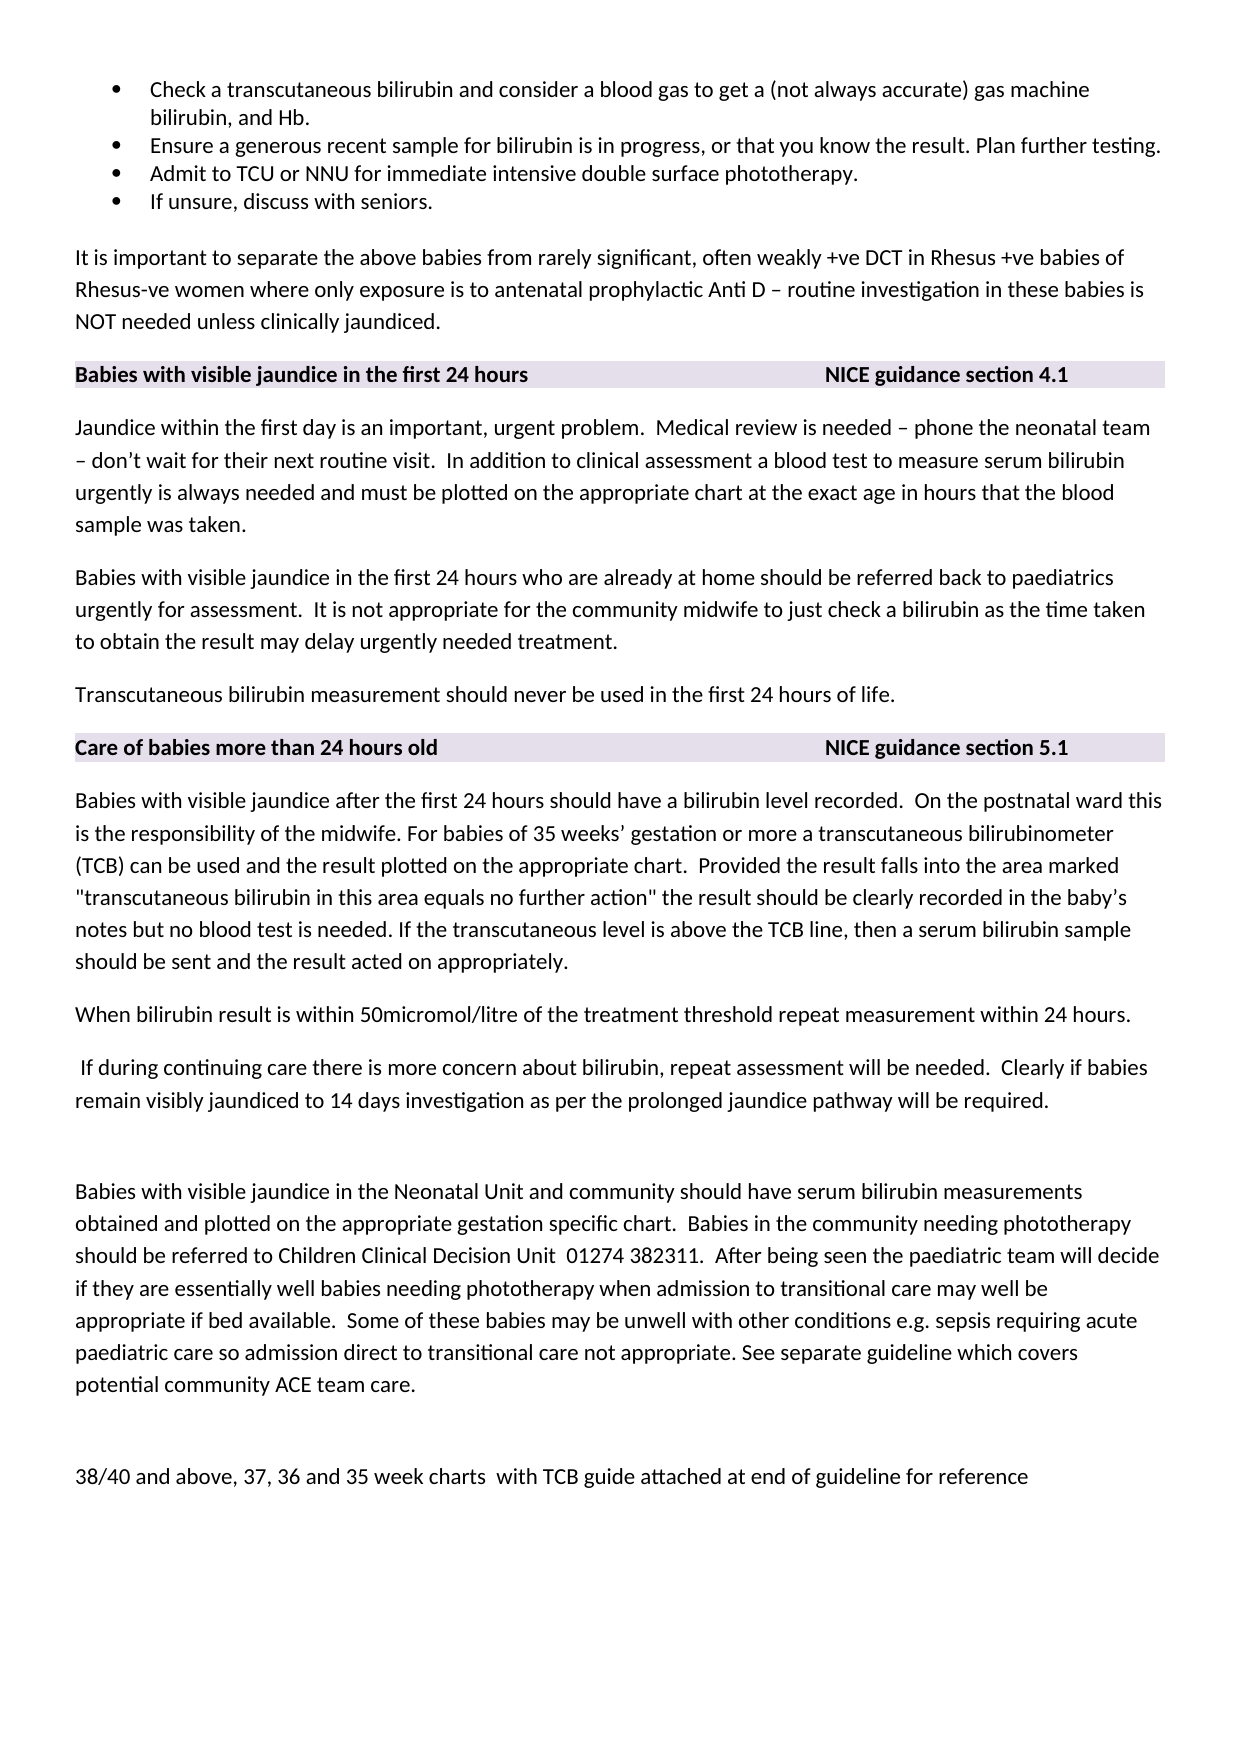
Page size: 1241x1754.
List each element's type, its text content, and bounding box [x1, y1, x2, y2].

text Babies with visible jaundice after the first 24 hours should have a bilirubin level recorded. On the postnatal ward this is the responsibility of the midwife. For babies of 35 weeks’ gestation or more a transcutaneous bilirubinometer (TCB) can be used and the result plotted on the appropriate chart. Provided the result falls into the area marked "transcutaneous bilirubin in this area equals no further action" the result should be clearly recorded in the baby’s notes but no blood test is needed. If the transcutaneous level is above the TCB line, then a serum bilirubin sample should be sent and the result acted on appropriately. [75, 787, 1165, 976]
text Care of babies more than 24 hours old NICE guidance section 5.1 [75, 733, 1165, 762]
list Ensure a generous recent sample for bilirubin is in progress, or that you know the result. Plan further testing. [112, 131, 1165, 159]
text 38/40 and above, 37, 36 and 35 week charts with TCB guide attached at end of guideline for reference [75, 1462, 1165, 1490]
list Admit to TCU or NNU for immediate intensive double surface phototherapy. [112, 159, 1165, 187]
text Babies with visible jaundice in the first 24 hours NICE guidance section 4.1 [75, 361, 1165, 388]
list If unsure, discuss with seniors. [112, 187, 1165, 215]
text Transcutaneous bilirubin measurement should never be used in the first 24 hours of life. [75, 681, 1165, 708]
text Babies with visible jaundice in the Neonatal Unit and community should have serum bilirubin measurements obtained and plotted on the appropriate gestation specific chart. Babies in the community needing phototherapy should be referred to Children Clinical Decision Unit 01274 382311. After being seen the paediatric team will decide if they are essentially well babies needing phototherapy when admission to transitional care may well be appropriate if bed available. Some of these babies may be unwell with other conditions e.g. sepsis requiring acute paediatric care so admission direct to transitional care not appropriate. See separate guideline which covers potential community ACE team care. [75, 1177, 1165, 1398]
text Jaundice within the first day is an important, urgent problem. Medical review is needed – phone the neonatal team – don’t wait for their next routine visit. In addition to clinical assessment a blood test to measure serum bilirubin urgently is always needed and must be plotted on the appropriate chart at the exact age in hours that the blood sample was taken. [75, 413, 1165, 538]
text If during continuing care there is more concern about bilirubin, repeat assessment will be needed. Clearly if babies remain visibly jaundiced to 14 days investigation as per the prolonged jaundice pathway will be required. [75, 1053, 1165, 1114]
text When bilirubin result is within 50micromol/litre of the treatment threshold repeat measurement within 24 hours. [75, 1001, 1165, 1028]
text It is important to separate the above babies from rarely significant, often weakly +ve DCT in Rhesus +ve babies of Rhesus-ve women where only exposure is to antenatal prophylactic Anti D – routine investigation in these babies is NOT needed unless clinically jaundiced. [75, 243, 1165, 336]
list Check a transcutaneous bilirubin and consider a blood gas to get a (not always accurate) gas machine bilirubin, and Hb. [112, 75, 1165, 131]
text Babies with visible jaundice in the first 24 hours who are already at home should be referred back to paediatrics urgently for assessment. It is not appropriate for the community midwife to just check a bilirubin as the time taken to obtain the result may delay urgently needed treatment. [75, 563, 1165, 656]
